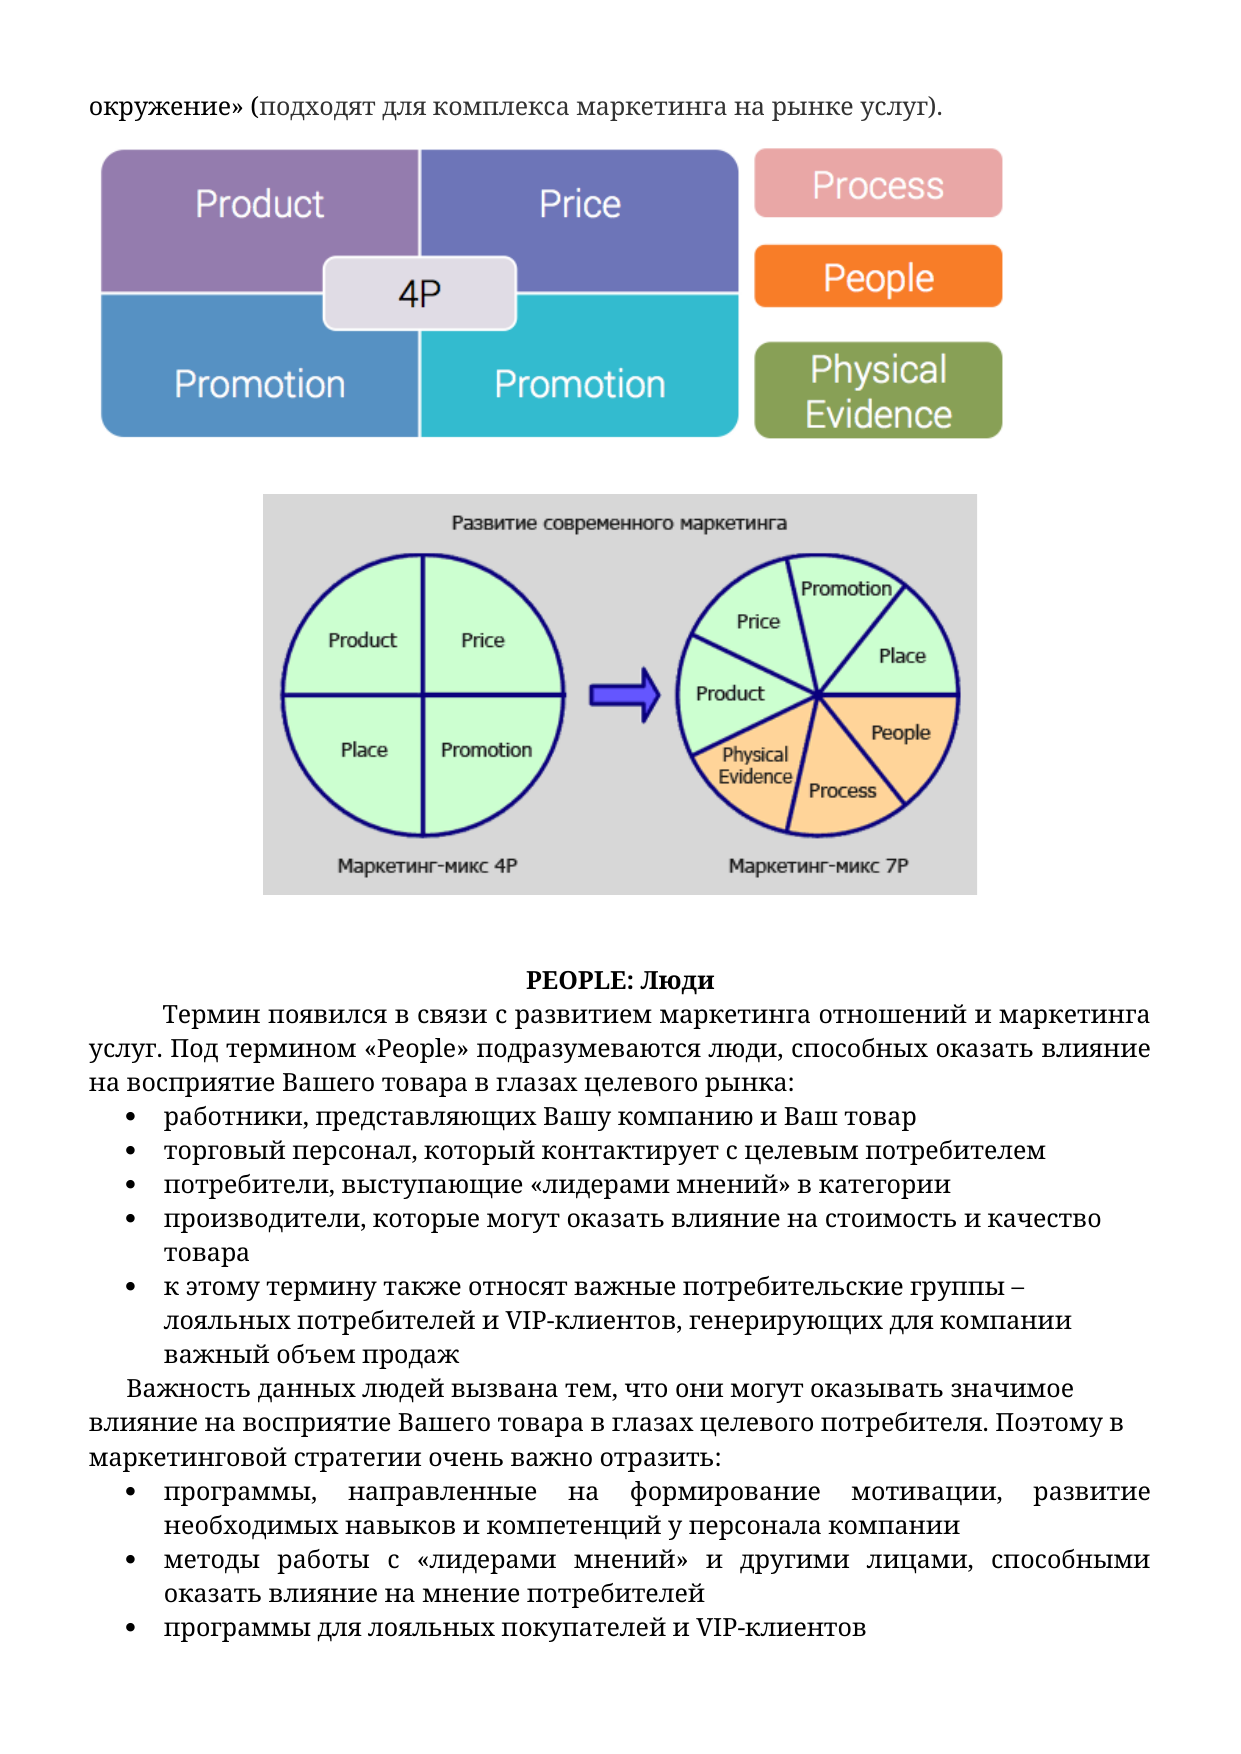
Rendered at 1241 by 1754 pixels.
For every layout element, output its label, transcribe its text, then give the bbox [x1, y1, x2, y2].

list к этому термину также относят важные потребительские группы – лояльных потребителей и VIP-клиентов, генерирующих для компании важный объем продаж [126, 1269, 1152, 1371]
text PEOPLE: Люди [89, 962, 1152, 996]
list методы работы с «лидерами мнений» и другими лицами, способными оказать влияние на мнение потребителей [126, 1541, 1152, 1609]
text Важность данных людей вызвана тем, что они могут оказывать значимое влияние на восприятие Вашего товара в глазах целевого потребителя. Поэтому в маркетинговой стратегии очень важно отразить: [89, 1371, 1152, 1473]
text Термин появился в связи с развитием маркетинга отношений и маркетинга услуг. Под термином «People» подразумеваются люди, способных оказать влияние на восприятие Вашего товара в глазах целевого рынка: [89, 996, 1152, 1098]
list потребители, выступающие «лидерами мнений» в категории [126, 1167, 1152, 1201]
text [89, 89, 1152, 460]
picture [88, 122, 1025, 461]
picture [263, 494, 978, 895]
list программы для лояльных покупателей и VIP-клиентов [126, 1609, 1152, 1643]
list производители, которые могут оказать влияние на стоимость и качество товара [126, 1201, 1152, 1269]
list торговый персонал, который контактирует с целевым потребителем [126, 1133, 1152, 1167]
list работники, представляющих Вашу компанию и Ваш товар [126, 1098, 1152, 1133]
list программы, направленные на формирование мотивации, развитие необходимых навыков и компетенций у персонала компании [126, 1473, 1152, 1541]
